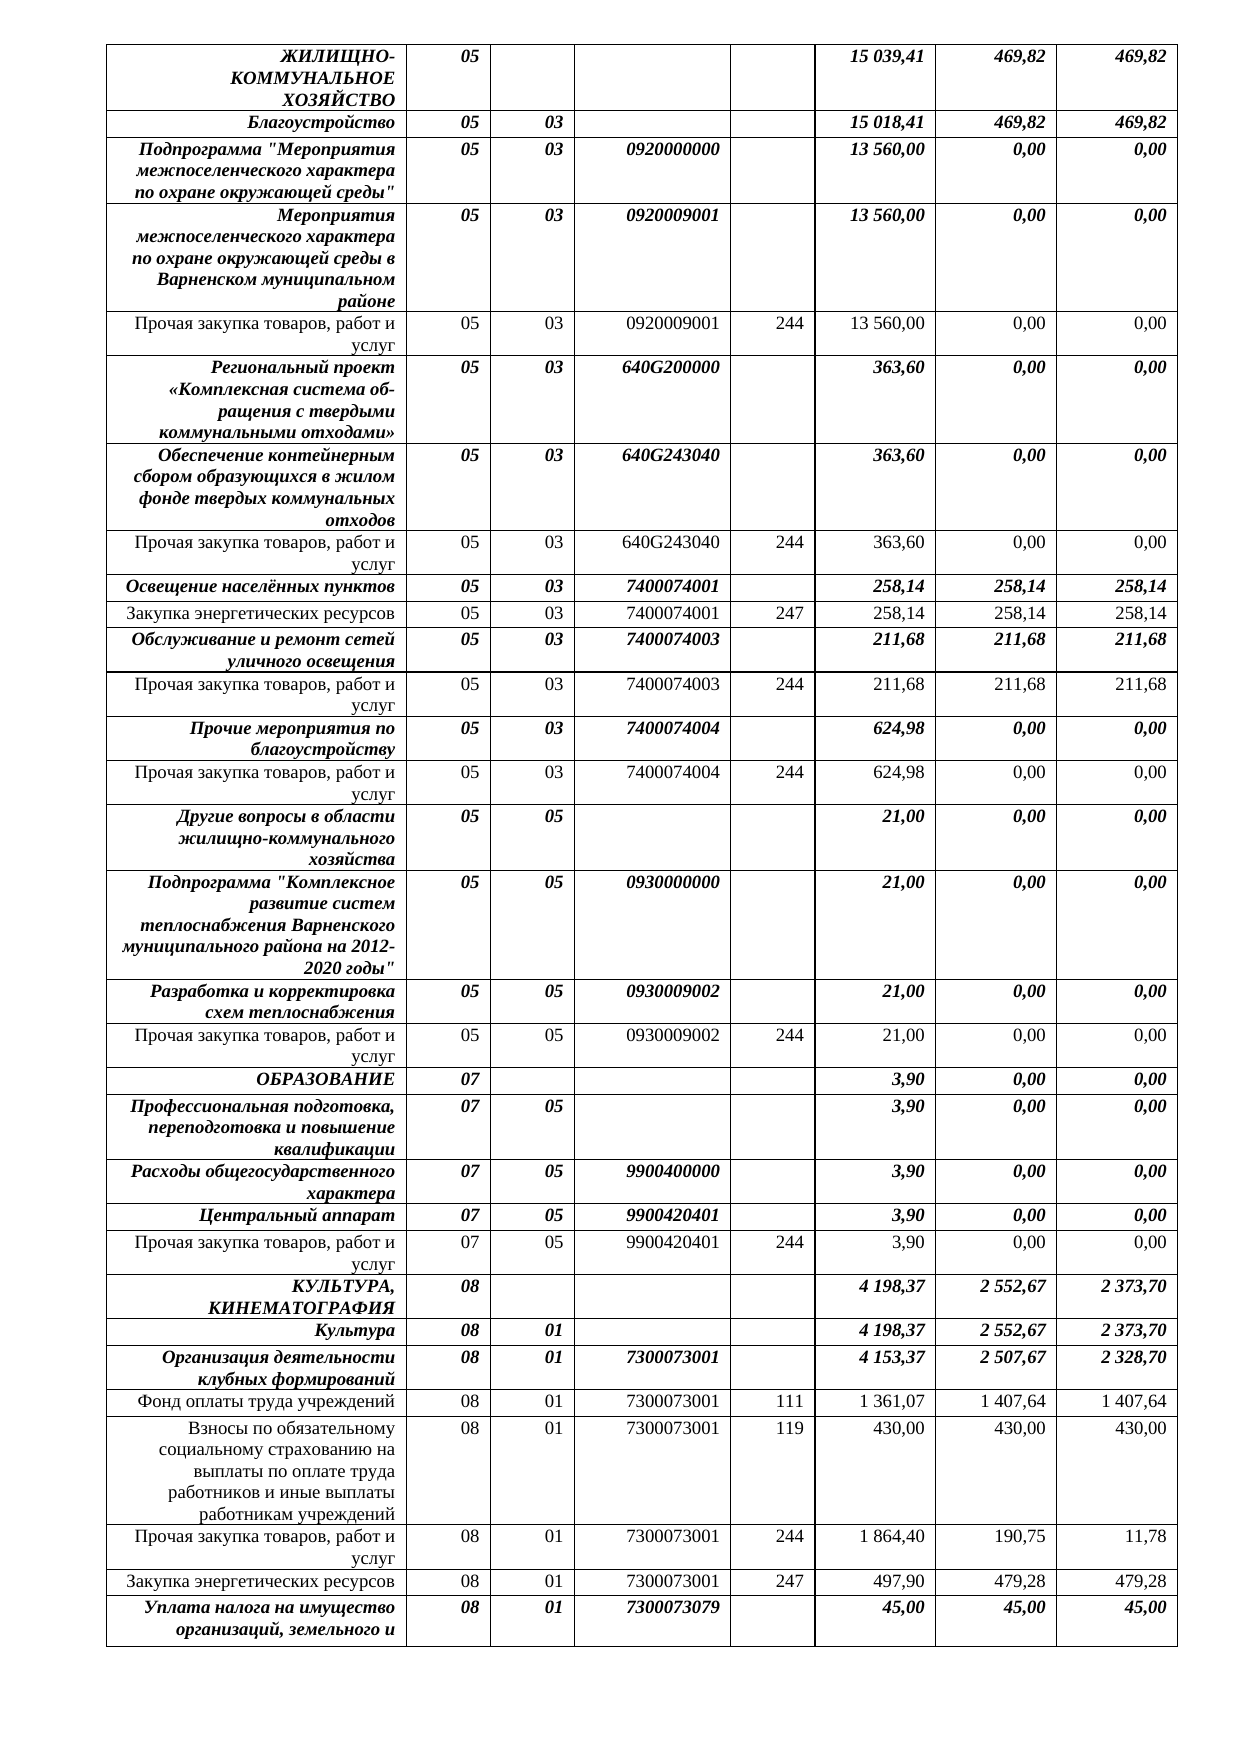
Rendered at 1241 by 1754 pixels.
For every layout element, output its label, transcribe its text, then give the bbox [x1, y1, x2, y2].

table_cell Обеспечение контейнерным сбором образующихся в жилом фонде твердых коммунальных отходов [107, 444, 406, 530]
table_cell Организация деятельности клубных формирований [107, 1346, 406, 1389]
table_cell 430,00 [936, 1417, 1056, 1524]
table_cell 0,00 [1057, 761, 1177, 804]
table_cell 03 [491, 444, 574, 530]
table_cell [731, 204, 814, 311]
table_cell [731, 1319, 814, 1345]
table_cell 13 560,00 [816, 312, 935, 355]
table_cell 15 018,41 [816, 111, 935, 137]
table_cell [731, 356, 814, 443]
table_cell 0,00 [1057, 312, 1177, 355]
table_cell 05 [407, 761, 490, 804]
table_cell 03 [491, 673, 574, 716]
table_cell 247 [731, 1570, 814, 1595]
table_cell 05 [407, 805, 490, 870]
table_cell 0,00 [1057, 805, 1177, 870]
table_cell 3,90 [816, 1095, 935, 1159]
table_cell 08 [407, 1596, 490, 1646]
table_cell [731, 111, 814, 137]
table_cell 05 [407, 717, 490, 760]
table_cell 0,00 [1057, 871, 1177, 978]
table_cell [491, 1275, 574, 1318]
table_cell 3,90 [816, 1231, 935, 1274]
table_cell [731, 575, 814, 601]
table_cell 479,28 [936, 1570, 1056, 1595]
table_cell 244 [731, 1525, 814, 1568]
table_cell Благоустройство [107, 111, 406, 137]
table_cell 258,14 [1057, 602, 1177, 627]
table_cell 05 [407, 111, 490, 137]
table_cell 640G243040 [575, 531, 730, 574]
table_cell 7300073001 [575, 1346, 730, 1389]
table_cell 0,00 [936, 717, 1056, 760]
table_cell ЖИЛИЩНО-КОММУНАЛЬНОЕ ХОЗЯЙСТВО [107, 45, 406, 110]
table_cell 211,68 [1057, 628, 1177, 671]
table_cell Культура [107, 1319, 406, 1345]
table_cell 08 [407, 1525, 490, 1568]
table_cell 05 [407, 356, 490, 443]
table_cell Центральный аппарат [107, 1204, 406, 1230]
table_cell 244 [731, 1231, 814, 1274]
table_cell 0,00 [1057, 138, 1177, 202]
table_cell 05 [491, 1231, 574, 1274]
table_cell [575, 1275, 730, 1318]
table_cell Прочая закупка товаров, работ и услуг [107, 673, 406, 716]
table_cell 07 [407, 1231, 490, 1274]
table_cell 244 [731, 1024, 814, 1067]
table_cell [731, 138, 814, 202]
table_cell 0920009001 [575, 312, 730, 355]
table_cell [575, 1068, 730, 1093]
table_cell 1 407,64 [936, 1390, 1056, 1416]
table_cell 05 [407, 531, 490, 574]
table_cell 469,82 [1057, 45, 1177, 110]
table_cell [731, 1160, 814, 1203]
table_cell 08 [407, 1390, 490, 1416]
table_cell 05 [491, 1204, 574, 1230]
table_cell 244 [731, 761, 814, 804]
table_cell 13 560,00 [816, 138, 935, 202]
table_cell 08 [407, 1570, 490, 1595]
table_cell 0,00 [936, 138, 1056, 202]
table_cell 469,82 [936, 111, 1056, 137]
table_cell 01 [491, 1525, 574, 1568]
table_cell 03 [491, 575, 574, 601]
table_cell 430,00 [816, 1417, 935, 1524]
table_cell 0,00 [936, 805, 1056, 870]
table_cell 0,00 [1057, 980, 1177, 1023]
table_cell [731, 1068, 814, 1093]
table_cell 430,00 [1057, 1417, 1177, 1524]
table_cell 2 373,70 [1057, 1275, 1177, 1318]
table_cell 07 [407, 1068, 490, 1093]
table_cell 21,00 [816, 871, 935, 978]
table_cell Прочая закупка товаров, работ и услуг [107, 531, 406, 574]
table_cell [575, 1095, 730, 1159]
table_cell 0930009002 [575, 1024, 730, 1067]
table_cell 0,00 [1057, 1068, 1177, 1093]
table_cell 11,78 [1057, 1525, 1177, 1568]
table_cell 0,00 [1057, 1160, 1177, 1203]
table_cell 0,00 [936, 761, 1056, 804]
table_cell 07 [407, 1160, 490, 1203]
table_cell 7300073001 [575, 1417, 730, 1524]
table_cell 0,00 [936, 1231, 1056, 1274]
table_cell 0930000000 [575, 871, 730, 978]
table_cell Расходы общегосударственного характера [107, 1160, 406, 1203]
table_cell 111 [731, 1390, 814, 1416]
table_cell 244 [731, 673, 814, 716]
table_cell 0,00 [936, 1160, 1056, 1203]
table_cell Подпрограмма "Комплексное развитие систем теплоснабжения Варненского муниципального района на 2012-2020 годы" [107, 871, 406, 978]
table_cell 258,14 [936, 602, 1056, 627]
table_cell 0,00 [1057, 204, 1177, 311]
table_cell 21,00 [816, 805, 935, 870]
table_cell 7400074003 [575, 628, 730, 671]
table_cell 0,00 [1057, 1095, 1177, 1159]
table_cell 7400074001 [575, 575, 730, 601]
table_cell [491, 45, 574, 110]
table_cell 4 198,37 [816, 1275, 935, 1318]
table_cell 1 407,64 [1057, 1390, 1177, 1416]
table_cell 08 [407, 1275, 490, 1318]
table_cell 05 [491, 1160, 574, 1203]
table_cell 03 [491, 602, 574, 627]
table_cell 258,14 [816, 575, 935, 601]
table_cell [731, 805, 814, 870]
table_cell 7400074001 [575, 602, 730, 627]
table_cell 05 [407, 138, 490, 202]
table_cell [575, 805, 730, 870]
table_cell 45,00 [936, 1596, 1056, 1646]
table_cell 05 [407, 628, 490, 671]
table_cell 640G200000 [575, 356, 730, 443]
table_cell 01 [491, 1390, 574, 1416]
table_cell 15 039,41 [816, 45, 935, 110]
table_cell Региональный проект «Комплексная система об-ращения с твердыми коммунальными отходами» [107, 356, 406, 443]
table_cell Прочая закупка товаров, работ и услуг [107, 761, 406, 804]
table_cell 3,90 [816, 1068, 935, 1093]
table_cell 4 153,37 [816, 1346, 935, 1389]
table_cell [731, 871, 814, 978]
table_cell 03 [491, 717, 574, 760]
table_cell 45,00 [1057, 1596, 1177, 1646]
table_cell 03 [491, 204, 574, 311]
table_cell 21,00 [816, 1024, 935, 1067]
table_cell 258,14 [816, 602, 935, 627]
table_cell 9900420401 [575, 1204, 730, 1230]
table_cell 0,00 [1057, 1231, 1177, 1274]
table_cell 7400074004 [575, 717, 730, 760]
table_cell 03 [491, 628, 574, 671]
table_cell Закупка энергетических ресурсов [107, 602, 406, 627]
table_cell 624,98 [816, 717, 935, 760]
table_cell 05 [491, 1095, 574, 1159]
table_cell 0920000000 [575, 138, 730, 202]
table_cell 7300073001 [575, 1525, 730, 1568]
table_cell 03 [491, 531, 574, 574]
table_cell 05 [407, 602, 490, 627]
table_cell 0,00 [936, 1095, 1056, 1159]
table_cell [731, 628, 814, 671]
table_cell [107, 1596, 406, 1646]
table_cell 258,14 [1057, 575, 1177, 601]
table_cell 479,28 [1057, 1570, 1177, 1595]
table_cell 363,60 [816, 444, 935, 530]
table_cell [731, 45, 814, 110]
table_cell 45,00 [816, 1596, 935, 1646]
table_cell 0,00 [936, 980, 1056, 1023]
table_cell [731, 1204, 814, 1230]
table_cell 05 [491, 980, 574, 1023]
table_cell 7300073001 [575, 1390, 730, 1416]
table_cell 01 [491, 1570, 574, 1595]
table_cell 1 361,07 [816, 1390, 935, 1416]
table_cell 05 [407, 444, 490, 530]
table_cell Прочая закупка товаров, работ и услуг [107, 1024, 406, 1067]
table_cell 03 [491, 138, 574, 202]
table_cell Прочая закупка товаров, работ и услуг [107, 312, 406, 355]
table_cell 0,00 [936, 871, 1056, 978]
table_cell [491, 1068, 574, 1093]
table_cell [731, 1275, 814, 1318]
table_cell [731, 717, 814, 760]
table_cell 08 [407, 1346, 490, 1389]
table_cell Освещение населённых пунктов [107, 575, 406, 601]
table_cell 0,00 [936, 1204, 1056, 1230]
table_cell 1 864,40 [816, 1525, 935, 1568]
table_cell 2 552,67 [936, 1275, 1056, 1318]
table_cell Прочие мероприятия по благоустройству [107, 717, 406, 760]
table_cell 03 [491, 111, 574, 137]
table_cell КУЛЬТУРА, КИНЕМАТОГРАФИЯ [107, 1275, 406, 1318]
table_cell Взносы по обязательному социальному страхованию на выплаты по оплате труда работников и иные выплаты работникам учреждений [107, 1417, 406, 1524]
table_cell 7400074004 [575, 761, 730, 804]
table_cell 119 [731, 1417, 814, 1524]
table_cell 07 [407, 1095, 490, 1159]
table_cell [731, 1095, 814, 1159]
table_cell 0,00 [1057, 1204, 1177, 1230]
table_cell Подпрограмма "Мероприятия межпоселенческого характера по охране окружающей среды" [107, 138, 406, 202]
table_cell Прочая закупка товаров, работ и услуг [107, 1525, 406, 1568]
table_cell [731, 980, 814, 1023]
table_cell 05 [491, 1024, 574, 1067]
table_cell 469,82 [936, 45, 1056, 110]
table_cell 211,68 [816, 673, 935, 716]
table_cell 244 [731, 312, 814, 355]
table_cell 211,68 [1057, 673, 1177, 716]
table_cell 13 560,00 [816, 204, 935, 311]
table_cell 211,68 [816, 628, 935, 671]
table_cell 03 [491, 312, 574, 355]
table_cell 211,68 [936, 628, 1056, 671]
table_cell 7400074003 [575, 673, 730, 716]
table_cell 211,68 [936, 673, 1056, 716]
table_cell 363,60 [816, 531, 935, 574]
table_cell 0,00 [936, 1024, 1056, 1067]
table_cell 08 [407, 1417, 490, 1524]
table_cell 2 373,70 [1057, 1319, 1177, 1345]
table_cell 363,60 [816, 356, 935, 443]
table_cell 01 [491, 1417, 574, 1524]
table_cell 05 [407, 980, 490, 1023]
table_cell Закупка энергетических ресурсов [107, 1570, 406, 1595]
table_cell 3,90 [816, 1204, 935, 1230]
table_cell Другие вопросы в области жилищно-коммунального хозяйства [107, 805, 406, 870]
table_cell 05 [407, 871, 490, 978]
table_cell 0920009001 [575, 204, 730, 311]
table_cell 0,00 [936, 1068, 1056, 1093]
table_cell 03 [491, 761, 574, 804]
table_cell 21,00 [816, 980, 935, 1023]
table_cell 05 [407, 45, 490, 110]
table_cell [731, 1596, 814, 1646]
table_cell 0,00 [1057, 356, 1177, 443]
table_cell 03 [491, 356, 574, 443]
table_cell [575, 1319, 730, 1345]
table_cell 3,90 [816, 1160, 935, 1203]
table_cell [575, 45, 730, 110]
table_cell 244 [731, 531, 814, 574]
table_cell 0,00 [1057, 444, 1177, 530]
table_cell 7300073079 [575, 1596, 730, 1646]
table_cell 01 [491, 1596, 574, 1646]
table_cell 05 [491, 871, 574, 978]
table_cell 0,00 [1057, 531, 1177, 574]
table_cell 2 552,67 [936, 1319, 1056, 1345]
table_cell 497,90 [816, 1570, 935, 1595]
table_cell Прочая закупка товаров, работ и услуг [107, 1231, 406, 1274]
table_cell Обслуживание и ремонт сетей уличного освещения [107, 628, 406, 671]
table_cell 0,00 [936, 312, 1056, 355]
table_cell 258,14 [936, 575, 1056, 601]
table_cell 05 [407, 575, 490, 601]
table_cell 0930009002 [575, 980, 730, 1023]
table_cell 07 [407, 1204, 490, 1230]
table_cell 0,00 [1057, 1024, 1177, 1067]
table_cell 2 507,67 [936, 1346, 1056, 1389]
table_cell Профессиональная подготовка, переподготовка и повышение квалификации [107, 1095, 406, 1159]
table_cell 05 [407, 1024, 490, 1067]
table_cell 247 [731, 602, 814, 627]
table_cell [575, 111, 730, 137]
table_cell 05 [407, 312, 490, 355]
table_cell 0,00 [936, 204, 1056, 311]
table_cell 0,00 [1057, 717, 1177, 760]
table_cell 08 [407, 1319, 490, 1345]
table_cell [731, 1346, 814, 1389]
table_cell 190,75 [936, 1525, 1056, 1568]
table_cell Фонд оплаты труда учреждений [107, 1390, 406, 1416]
table_cell 469,82 [1057, 111, 1177, 137]
table_cell 0,00 [936, 444, 1056, 530]
table_cell 7300073001 [575, 1570, 730, 1595]
table_cell 624,98 [816, 761, 935, 804]
table_cell Разработка и корректировка схем теплоснабжения [107, 980, 406, 1023]
table_cell 05 [491, 805, 574, 870]
table_cell 01 [491, 1346, 574, 1389]
table_cell ОБРАЗОВАНИЕ [107, 1068, 406, 1093]
table_cell 640G243040 [575, 444, 730, 530]
table_cell 9900400000 [575, 1160, 730, 1203]
table_cell 0,00 [936, 531, 1056, 574]
table_cell 01 [491, 1319, 574, 1345]
table_cell 2 328,70 [1057, 1346, 1177, 1389]
table_cell 4 198,37 [816, 1319, 935, 1345]
table_cell 05 [407, 204, 490, 311]
table_cell 0,00 [936, 356, 1056, 443]
table_cell [731, 444, 814, 530]
table_cell 9900420401 [575, 1231, 730, 1274]
table_cell 05 [407, 673, 490, 716]
table_cell Мероприятия межпоселенческого характера по охране окружающей среды в Варненском муниципальном районе [107, 204, 406, 311]
